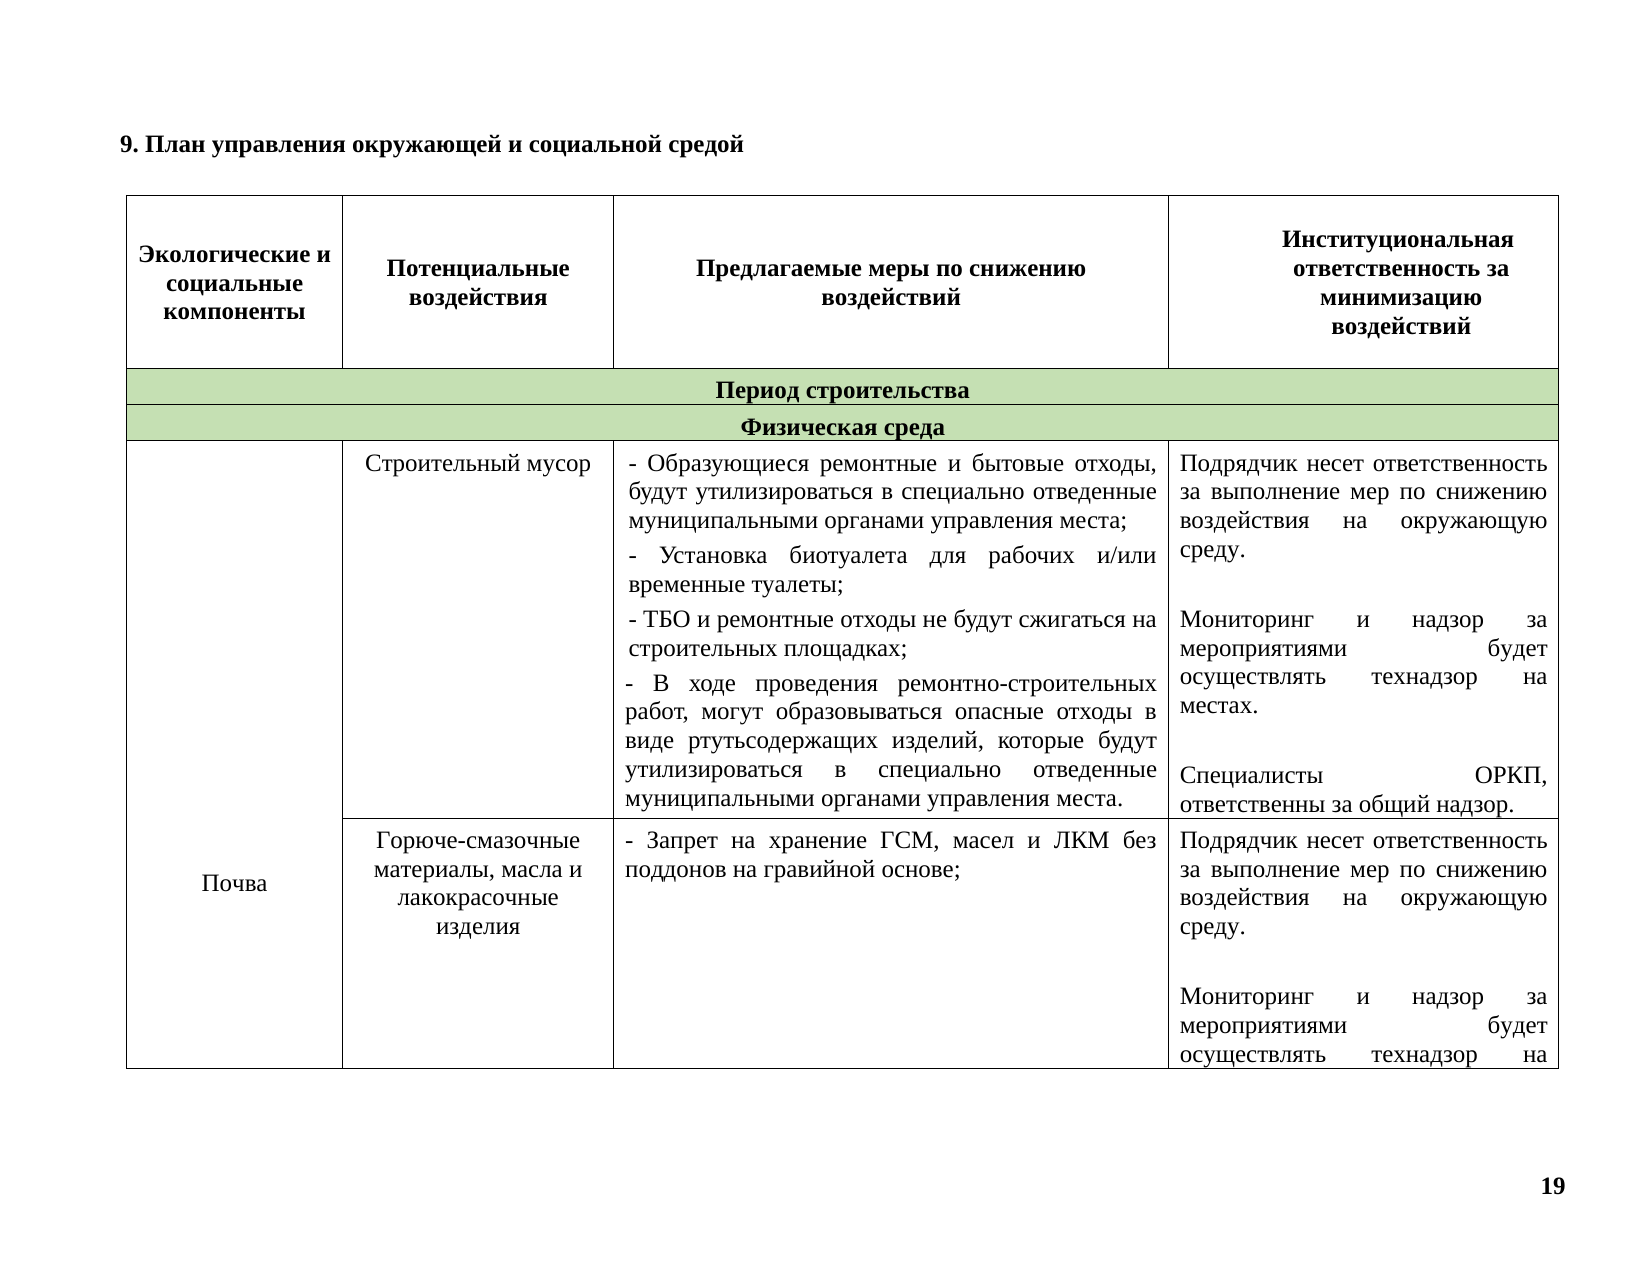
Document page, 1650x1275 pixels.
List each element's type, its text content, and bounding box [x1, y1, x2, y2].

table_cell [343, 819, 613, 1067]
table_cell Строительный мусор [343, 441, 613, 818]
table_cell Физическая среда [127, 405, 1558, 440]
table_header Институциональная ответственность за минимизацию воздействий [1169, 196, 1558, 368]
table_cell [614, 819, 1168, 1067]
table_cell - Образующиеся ремонтные и бытовые отходы, будут утилизироваться в специально отведенные муниципальными органами управления места; - Установка биотуалета для рабочих и/или временные туалеты; - ТБО и ремонтные отходы не будут сжигаться на строительных площадках; - В ходе проведения ремонтно-строительных работ, могут образовываться опасные отходы в виде ртутьсодержащих изделий, которые будут утилизироваться в специально отведенные муниципальными органами управления места. [614, 441, 1168, 818]
table_header Потенциальные воздействия [343, 196, 613, 368]
table_header Экологические и социальные компоненты [127, 196, 342, 368]
table_header Предлагаемые меры по снижению воздействий [614, 196, 1168, 368]
table_cell Период строительства [127, 369, 1558, 404]
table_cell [1169, 819, 1558, 1067]
table_cell Почва [127, 441, 342, 1067]
subtitle 9. План управления окружающей и социальной средой [120, 129, 1565, 157]
